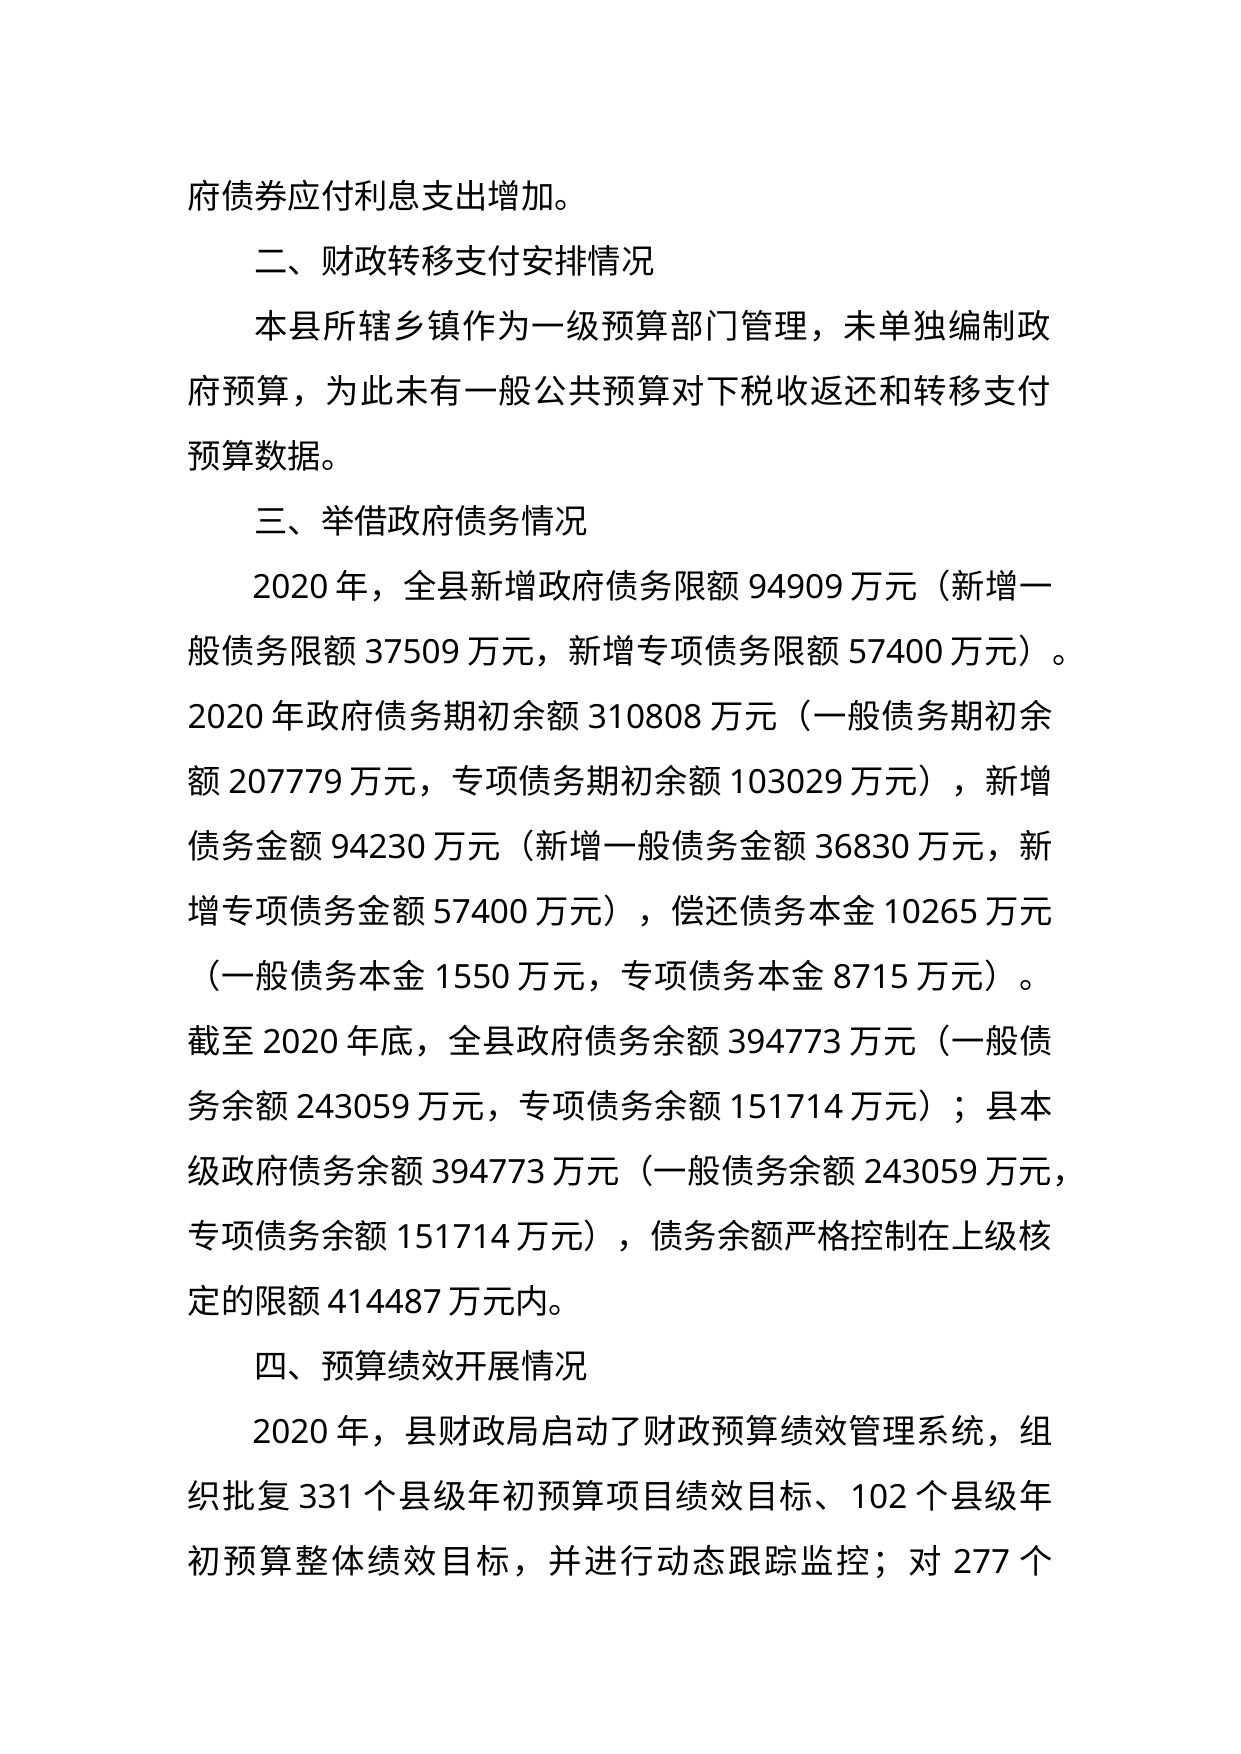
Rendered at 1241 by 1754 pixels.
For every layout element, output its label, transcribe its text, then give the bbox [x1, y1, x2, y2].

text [187, 162, 1053, 227]
text 四、预算绩效开展情况 [187, 1332, 1053, 1397]
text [187, 1397, 1053, 1592]
text 二、财政转移支付安排情况 [187, 227, 1053, 292]
text 三、举借政府债务情况 [187, 487, 1053, 552]
text 本县所辖乡镇作为一级预算部门管理，未单独编制政府预算，为此未有一般公共预算对下税收返还和转移支付预算数据。 [187, 292, 1053, 487]
text 2020年，全县新增政府债务限额94909万元（新增一般债务限额37509万元，新增专项债务限额57400万元）。2020年政府债务期初余额310808万元（一般债务期初余额207779万元，专项债务期初余额103029万元），新增债务金额94230万元（新增一般债务金额36830万元，新增专项债务金额57400万元），偿还债务本金10265万元（一般债务本金1550万元，专项债务本金8715万元）。截至2020年底，全县政府债务余额394773万元（一般债务余额243059万元，专项债务余额151714万元）；县本级政府债务余额394773万元（一般债务余额243059万元，专项债务余额151714万元），债务余额严格控制在上级核定的限额414487万元内。 [187, 552, 1053, 1332]
